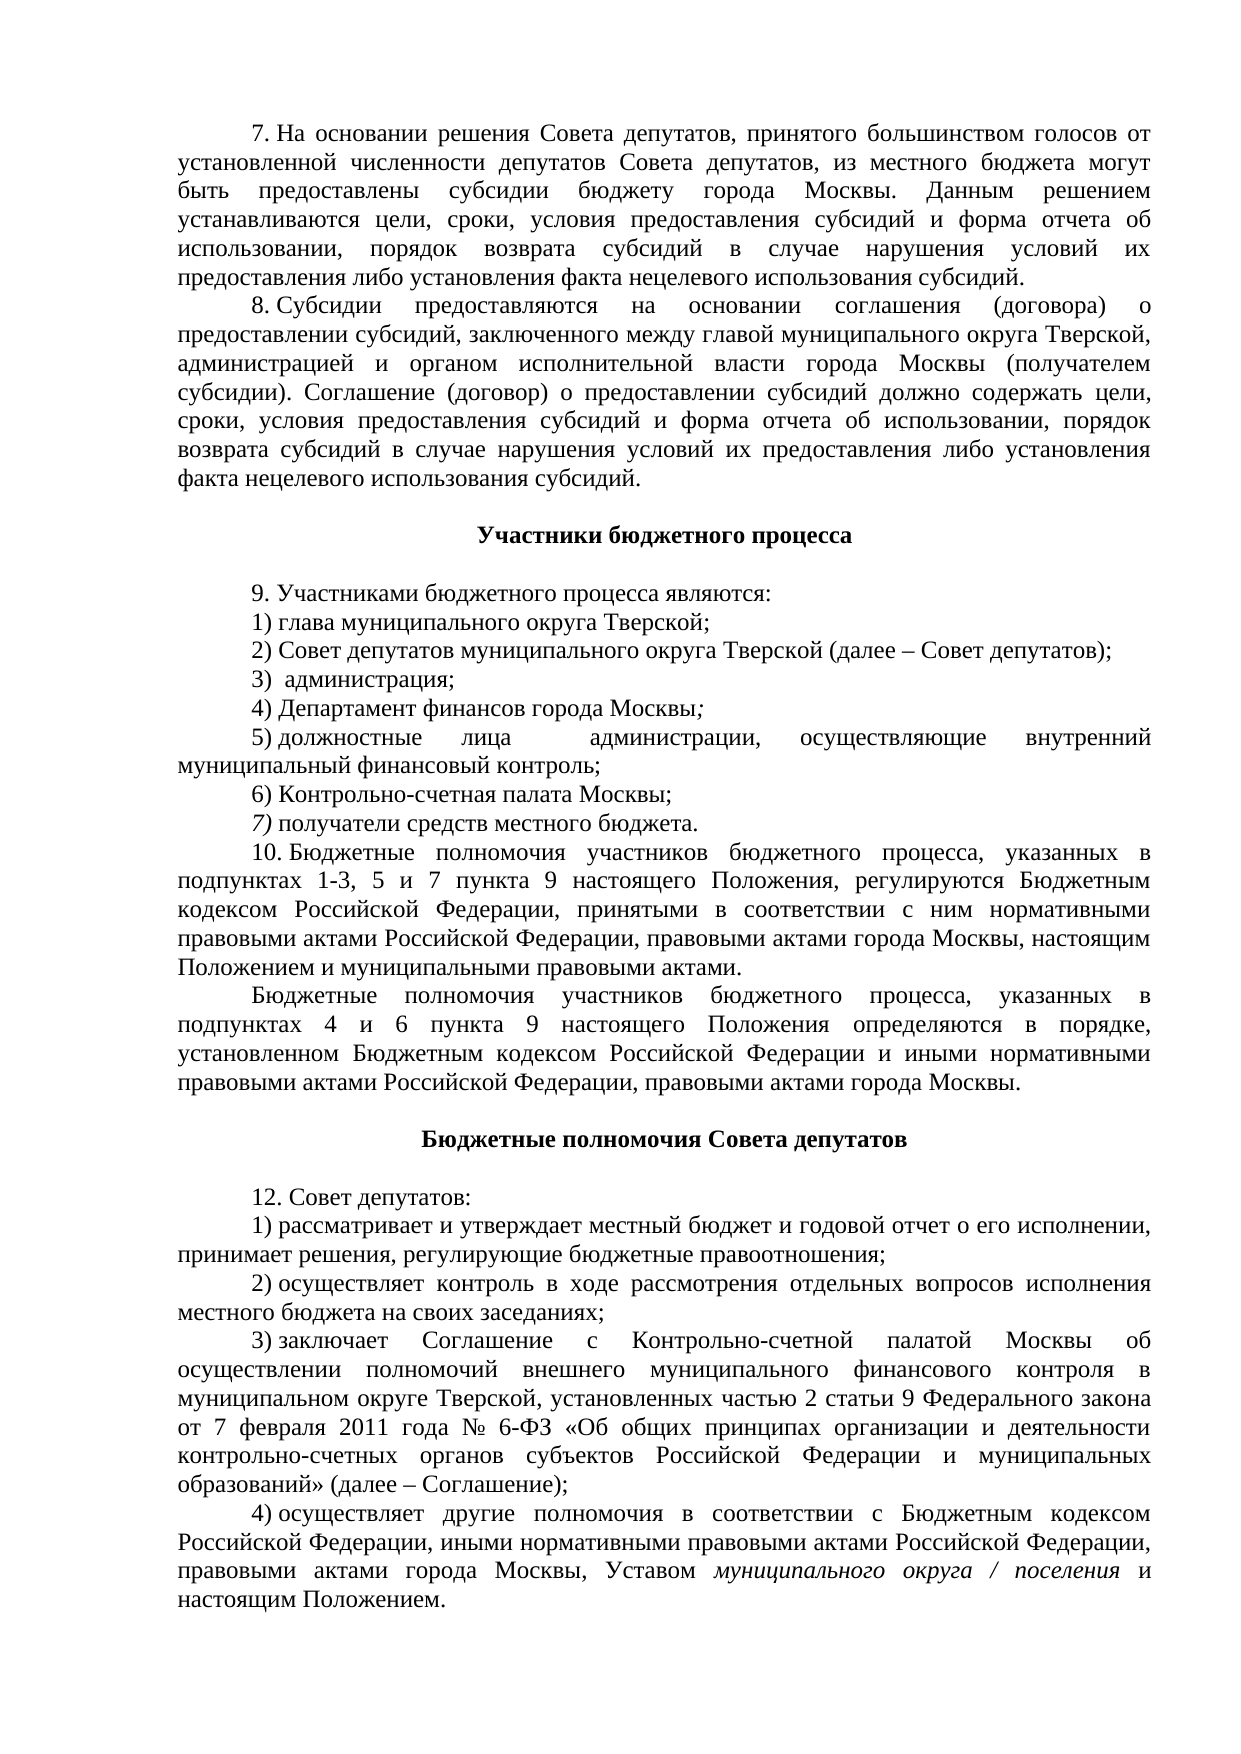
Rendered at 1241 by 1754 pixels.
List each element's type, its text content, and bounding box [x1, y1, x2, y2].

text 7. На основании решения Совета депутатов, принятого большинством голосов от установленной численности депутатов Совета депутатов, из местного бюджета могут быть предоставлены субсидии бюджету города Москвы. Данным решением устанавливаются цели, сроки, условия предоставления субсидий и форма отчета об использовании, порядок возврата субсидий в случае нарушения условий их предоставления либо установления факта нецелевого использования субсидий. [177, 118, 1152, 291]
text 1) рассматривает и утверждает местный бюджет и годовой отчет о его исполнении, принимает решения, регулирующие бюджетные правоотношения; [177, 1211, 1152, 1268]
text 4) Департамент финансов города Москвы; [177, 693, 1152, 722]
text Бюджетные полномочия Совета депутатов [177, 1124, 1152, 1153]
text 9. Участниками бюджетного процесса являются: [177, 578, 1152, 607]
text 3) администрация; [177, 664, 1152, 693]
text Бюджетные полномочия участников бюджетного процесса, указанных в подпунктах 4 и 6 пункта 9 настоящего Положения определяются в порядке, установленном Бюджетным кодексом Российской Федерации и иными нормативными правовыми актами Российской Федерации, правовыми актами города Москвы. [177, 981, 1152, 1096]
text 4) осуществляет другие полномочия в соответствии с Бюджетным кодексом Российской Федерации, иными нормативными правовыми актами Российской Федерации, правовыми актами города Москвы, Уставом муниципального округа / поселения и настоящим Положением. [177, 1498, 1152, 1613]
text 2) Совет депутатов муниципального округа Тверской (далее – Совет депутатов); [177, 636, 1152, 664]
text 6) Контрольно-счетная палата Москвы; [177, 779, 1152, 808]
text 7) получатели средств местного бюджета. [177, 808, 1152, 837]
text 3) заключает Соглашение с Контрольно-счетной палатой Москвы об осуществлении полномочий внешнего муниципального финансового контроля в муниципальном округе Тверской, установленных частью 2 статьи 9 Федерального закона от 7 февраля 2011 года № 6-ФЗ «Об общих принципах организации и деятельности контрольно-счетных органов субъектов Российской Федерации и муниципальных образований» (далее – Соглашение); [177, 1326, 1152, 1498]
text 5) должностные лица администрации, осуществляющие внутренний муниципальный финансовый контроль; [177, 722, 1152, 779]
text 10. Бюджетные полномочия участников бюджетного процесса, указанных в подпунктах 1-3, 5 и 7 пункта 9 настоящего Положения, регулируются Бюджетным кодексом Российской Федерации, принятыми в соответствии с ним нормативными правовыми актами Российской Федерации, правовыми актами города Москвы, настоящим Положением и муниципальными правовыми актами. [177, 837, 1152, 981]
text 12. Совет депутатов: [177, 1182, 1152, 1211]
text Участники бюджетного процесса [177, 521, 1152, 549]
text 8. Субсидии предоставляются на основании соглашения (договора) о предоставлении субсидий, заключенного между главой муниципального округа Тверской, администрацией и органом исполнительной власти города Москвы (получателем субсидии). Соглашение (договор) о предоставлении субсидий должно содержать цели, сроки, условия предоставления субсидий и форма отчета об использовании, порядок возврата субсидий в случае нарушения условий их предоставления либо установления факта нецелевого использования субсидий. [177, 291, 1152, 492]
text 2) осуществляет контроль в ходе рассмотрения отдельных вопросов исполнения местного бюджета на своих заседаниях; [177, 1268, 1152, 1326]
text 1) глава муниципального округа Тверской; [177, 607, 1152, 636]
